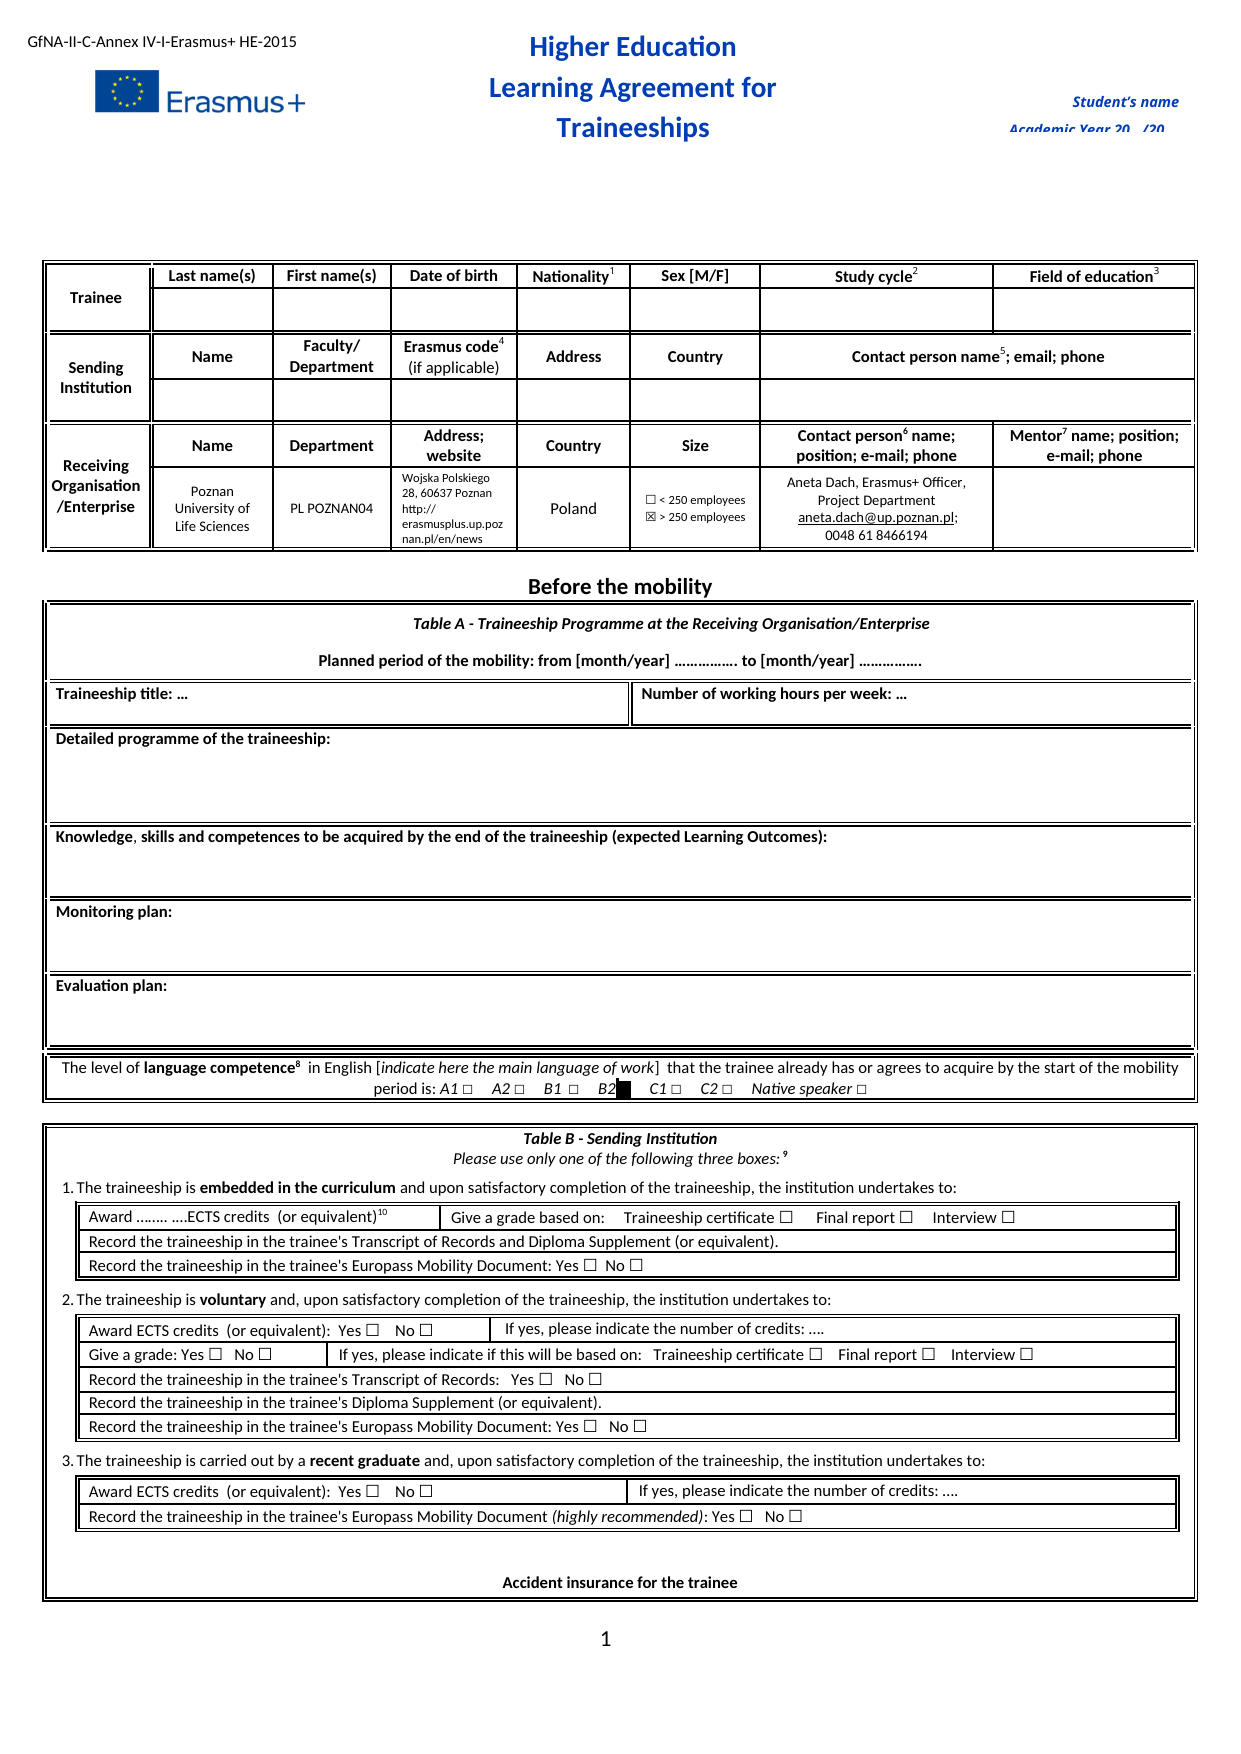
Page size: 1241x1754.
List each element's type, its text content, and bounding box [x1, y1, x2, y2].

picture [95, 70, 306, 113]
table_cell [154, 380, 272, 420]
table_cell Name [154, 425, 272, 466]
table_cell Size [631, 425, 759, 466]
table_cell Mentor name; position; e-mail; phone [994, 420, 1196, 466]
table_cell Name [154, 335, 272, 378]
table_cell [44, 1045, 147, 1053]
table_cell [761, 380, 1194, 420]
table_cell < 250 employees > 250 employees [631, 468, 759, 547]
table_header Nationality [518, 265, 629, 287]
table_cell [274, 289, 390, 330]
table_header Study cycle [761, 265, 992, 287]
table_cell Contact person name; position; e-mail; phone [761, 425, 992, 466]
table_header First name(s) [274, 265, 390, 287]
table_cell [392, 380, 516, 420]
table_cell Poznan University of Life Sciences [154, 468, 272, 547]
table_cell [631, 289, 759, 330]
table_header Sex [M/F] [631, 265, 759, 287]
table_header Date of birth [392, 265, 516, 287]
table_cell [518, 289, 629, 330]
table_cell Faculty/ Department [274, 335, 390, 378]
table_cell [274, 380, 390, 420]
table_cell Country [631, 335, 759, 378]
table_cell Address; website [392, 425, 516, 466]
table_cell [631, 380, 759, 420]
table_cell [518, 380, 629, 420]
table_cell Wojska Polskiego 28, 60637 Poznan http://erasmusplus.up.poznan.pl/en/news [392, 468, 516, 547]
table_cell [994, 289, 1194, 330]
table_header Last name(s) [152, 264, 272, 287]
table_cell The level of language competence in English [indicate here the main language of work] that the trainee already has or agrees to acquire by the start of the mobility period is: A1 A2 B1 B2 C1 C2 Native speaker [44, 1053, 1196, 1098]
table_cell Erasmus code (if applicable) [392, 335, 516, 378]
table_cell Aneta Dach, Erasmus+ Officer, Project Department aneta.dach@up.poznan.pl; 0048 61 8466194 [761, 468, 992, 547]
table_cell Receiving Organisation/Enterprise [44, 420, 152, 547]
table_cell Number of working hours per week: … [630, 679, 1196, 724]
table_header Trainee [44, 261, 152, 330]
table_cell Address [518, 335, 629, 378]
table_cell [154, 289, 272, 330]
table_cell Contact person name; email; phone [761, 330, 1196, 378]
table_cell PL POZNAN04 [274, 468, 390, 547]
table_header Field of education [994, 265, 1194, 287]
table_cell [44, 600, 147, 642]
table_cell Knowledge, skills and competences to be acquired by the end of the traineeship (expected Learning Outcomes): [44, 822, 1196, 896]
table_cell Sending Institution [44, 330, 152, 420]
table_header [47, 1128, 1194, 1597]
table_cell Before the mobility [44, 547, 1196, 600]
table_cell Table A - Traineeship Programme at the Receiving Organisation/Enterprise [147, 600, 1196, 642]
table_cell [994, 468, 1194, 547]
table_cell Planned period of the mobility: from [month/year] ……………. to [month/year] ……………. [47, 642, 1194, 679]
table_cell Evaluation plan: [44, 971, 1196, 1045]
table_cell Department [274, 425, 390, 466]
table_cell [1065, 1045, 1196, 1053]
table_cell Monitoring plan: [44, 896, 1196, 971]
table_cell Poland [518, 468, 629, 547]
table_cell Traineeship title: … [44, 679, 630, 724]
table_cell Country [518, 425, 629, 466]
table_cell [761, 289, 992, 330]
table_cell Detailed programme of the traineeship: [44, 724, 1196, 822]
table_cell [392, 289, 516, 330]
